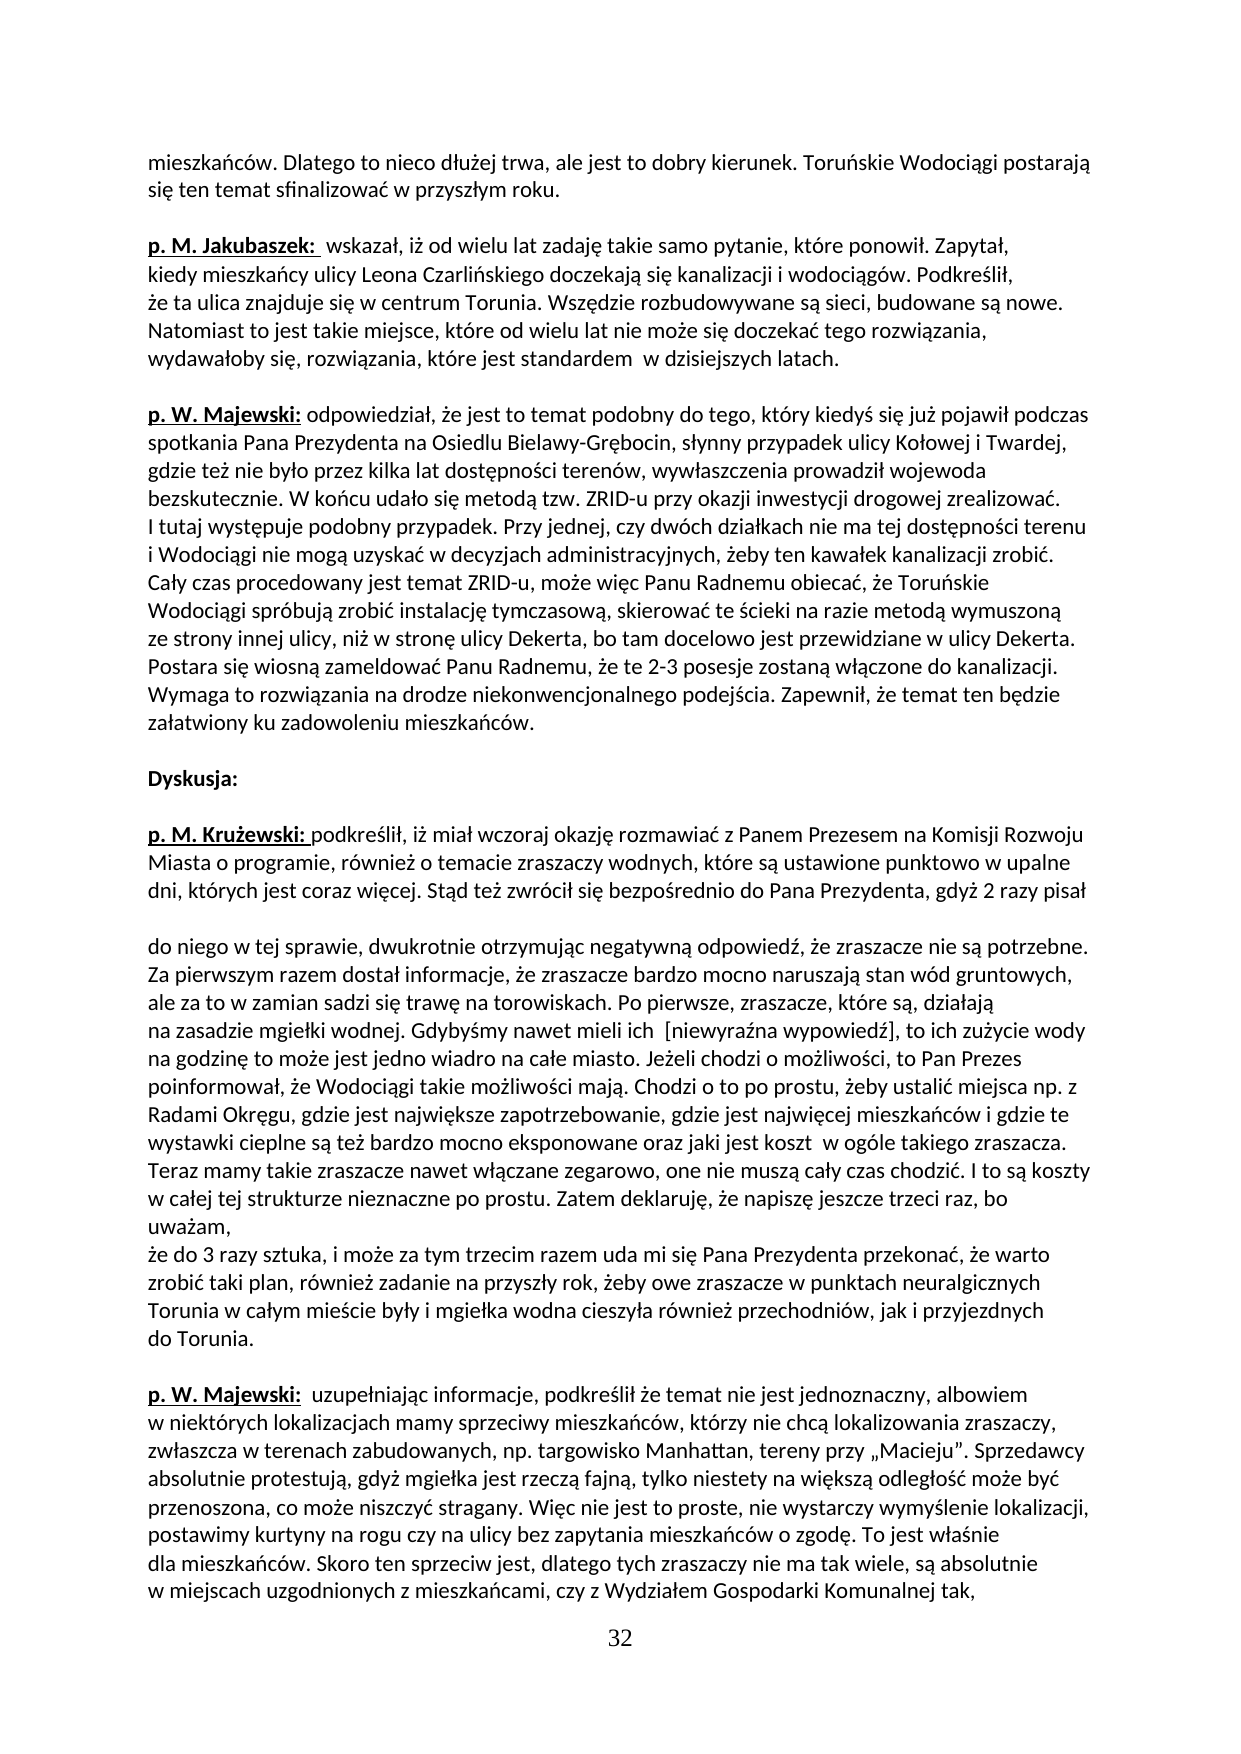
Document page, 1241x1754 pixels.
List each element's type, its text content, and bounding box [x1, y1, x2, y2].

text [148, 148, 1093, 204]
text p. W. Majewski: odpowiedział, że jest to temat podobny do tego, który kiedyś się już pojawił podczas spotkania Pana Prezydenta na Osiedlu Bielawy-Grębocin, słynny przypadek ulicy Kołowej i Twardej, gdzie też nie było przez kilka lat dostępności terenów, wywłaszczenia prowadził wojewoda bezskutecznie. W końcu udało się metodą tzw. ZRID-u przy okazji inwestycji drogowej zrealizować. I tutaj występuje podobny przypadek. Przy jednej, czy dwóch działkach nie ma tej dostępności terenu i Wodociągi nie mogą uzyskać w decyzjach administracyjnych, żeby ten kawałek kanalizacji zrobić. Cały czas procedowany jest temat ZRID-u, może więc Panu Radnemu obiecać, że Toruńskie Wodociągi spróbują zrobić instalację tymczasową, skierować te ścieki na razie metodą wymuszoną ze strony innej ulicy, niż w stronę ulicy Dekerta, bo tam docelowo jest przewidziane w ulicy Dekerta. Postara się wiosną zameldować Panu Radnemu, że te 2-3 posesje zostaną włączone do kanalizacji. Wymaga to rozwiązania na drodze niekonwencjonalnego podejścia. Zapewnił, że temat ten będzie załatwiony ku zadowoleniu mieszkańców. [148, 400, 1093, 736]
text Dyskusja: [148, 764, 1093, 792]
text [148, 1381, 1093, 1605]
text p. M. Krużewski: podkreślił, iż miał wczoraj okazję rozmawiać z Panem Prezesem na Komisji Rozwoju Miasta o programie, również o temacie zraszaczy wodnych, które są ustawione punktowo w upalne dni, których jest coraz więcej. Stąd też zwrócił się bezpośrednio do Pana Prezydenta, gdyż 2 razy pisał do niego w tej sprawie, dwukrotnie otrzymując negatywną odpowiedź, że zraszacze nie są potrzebne. Za pierwszym razem dostał informacje, że zraszacze bardzo mocno naruszają stan wód gruntowych, ale za to w zamian sadzi się trawę na torowiskach. Po pierwsze, zraszacze, które są, działają na zasadzie mgiełki wodnej. Gdybyśmy nawet mieli ich [niewyraźna wypowiedź], to ich zużycie wody na godzinę to może jest jedno wiadro na całe miasto. Jeżeli chodzi o możliwości, to Pan Prezes poinformował, że Wodociągi takie możliwości mają. Chodzi o to po prostu, żeby ustalić miejsca np. z Radami Okręgu, gdzie jest największe zapotrzebowanie, gdzie jest najwięcej mieszkańców i gdzie te wystawki cieplne są też bardzo mocno eksponowane oraz jaki jest koszt w ogóle takiego zraszacza. Teraz mamy takie zraszacze nawet włączane zegarowo, one nie muszą cały czas chodzić. I to są koszty w całej tej strukturze nieznaczne po prostu. Zatem deklaruję, że napiszę jeszcze trzeci raz, bo uważam, że do 3 razy sztuka, i może za tym trzecim razem uda mi się Pana Prezydenta przekonać, że warto zrobić taki plan, również zadanie na przyszły rok, żeby owe zraszacze w punktach neuralgicznych Torunia w całym mieście były i mgiełka wodna cieszyła również przechodniów, jak i przyjezdnych do Torunia. [148, 820, 1093, 1352]
text p. M. Jakubaszek: wskazał, iż od wielu lat zadaję takie samo pytanie, które ponowił. Zapytał, kiedy mieszkańcy ulicy Leona Czarlińskiego doczekają się kanalizacji i wodociągów. Podkreślił, że ta ulica znajduje się w centrum Torunia. Wszędzie rozbudowywane są sieci, budowane są nowe. Natomiast to jest takie miejsce, które od wielu lat nie może się doczekać tego rozwiązania, wydawałoby się, rozwiązania, które jest standardem w dzisiejszych latach. [148, 232, 1093, 372]
